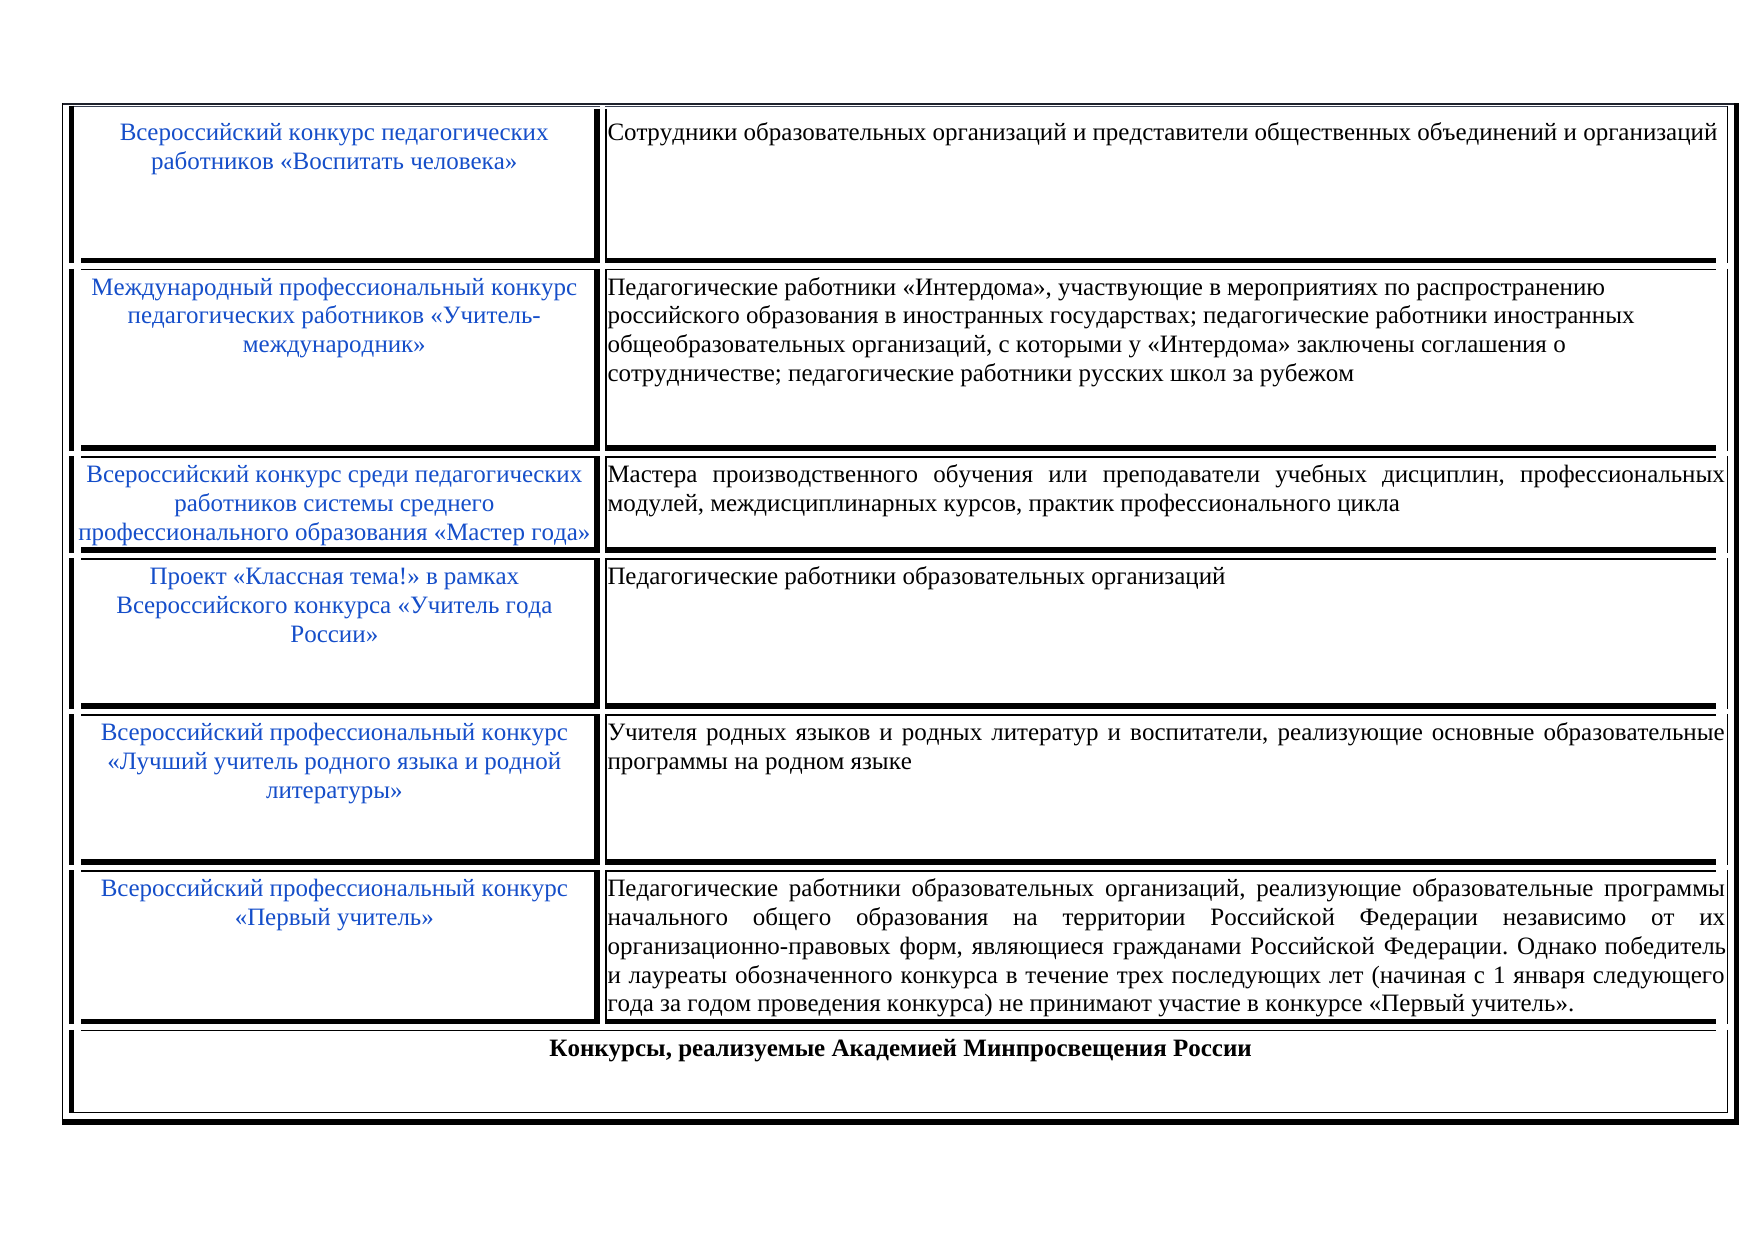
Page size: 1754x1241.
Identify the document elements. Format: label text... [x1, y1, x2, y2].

table_cell Педагогические работники образовательных организаций, реализующие образовательные программы начального общего образования на территории Российской Федерации независимо от их организационно-правовых форм, являющиеся гражданами Российской Федерации. Однако победитель и лауреаты обозначенного конкурса в течение трех последующих лет (начиная с 1 января следующего года за годом проведения конкурса) не принимают участие в конкурсе «Первый учитель». [600, 859, 1733, 1019]
table_cell Всероссийский конкурс педагогических работников «Воспитать человека» [74, 107, 600, 258]
table_cell Сотрудники образовательных организаций и представители общественных объединений и организаций [600, 105, 1727, 258]
table_cell Всероссийский профессиональный конкурс «Первый учитель» [68, 859, 600, 1019]
table_cell Учителя родных языков и родных литератур и воспитатели, реализующие основные образовательные программы на родном языке [600, 703, 1733, 859]
table_cell Всероссийский конкурс среди педагогических работников системы среднего профессионального образования «Мастер года» [68, 445, 600, 547]
table_cell Педагогические работники образовательных организаций [600, 547, 1733, 703]
table_cell Конкурсы, реализуемые Академией Минпросвещения России [68, 1019, 1733, 1112]
table_cell Мастера производственного обучения или преподаватели учебных дисциплин, профессиональных модулей, междисциплинарных курсов, практик профессионального цикла [600, 445, 1733, 547]
table_cell Педагогические работники «Интердома», участвующие в мероприятиях по распространению российского образования в иностранных государствах; педагогические работники иностранных общеобразовательных организаций, с которыми у «Интердома» заключены соглашения о сотрудничестве; педагогические работники русских школ за рубежом [600, 258, 1733, 445]
table_cell Проект «Классная тема!» в рамках Всероссийского конкурса «Учитель года России» [68, 547, 600, 703]
table_cell Международный профессиональный конкурс педагогических работников «Учитель-международник» [68, 258, 600, 445]
table_cell Всероссийский профессиональный конкурс «Лучший учитель родного языка и родной литературы» [68, 703, 600, 859]
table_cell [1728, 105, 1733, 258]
